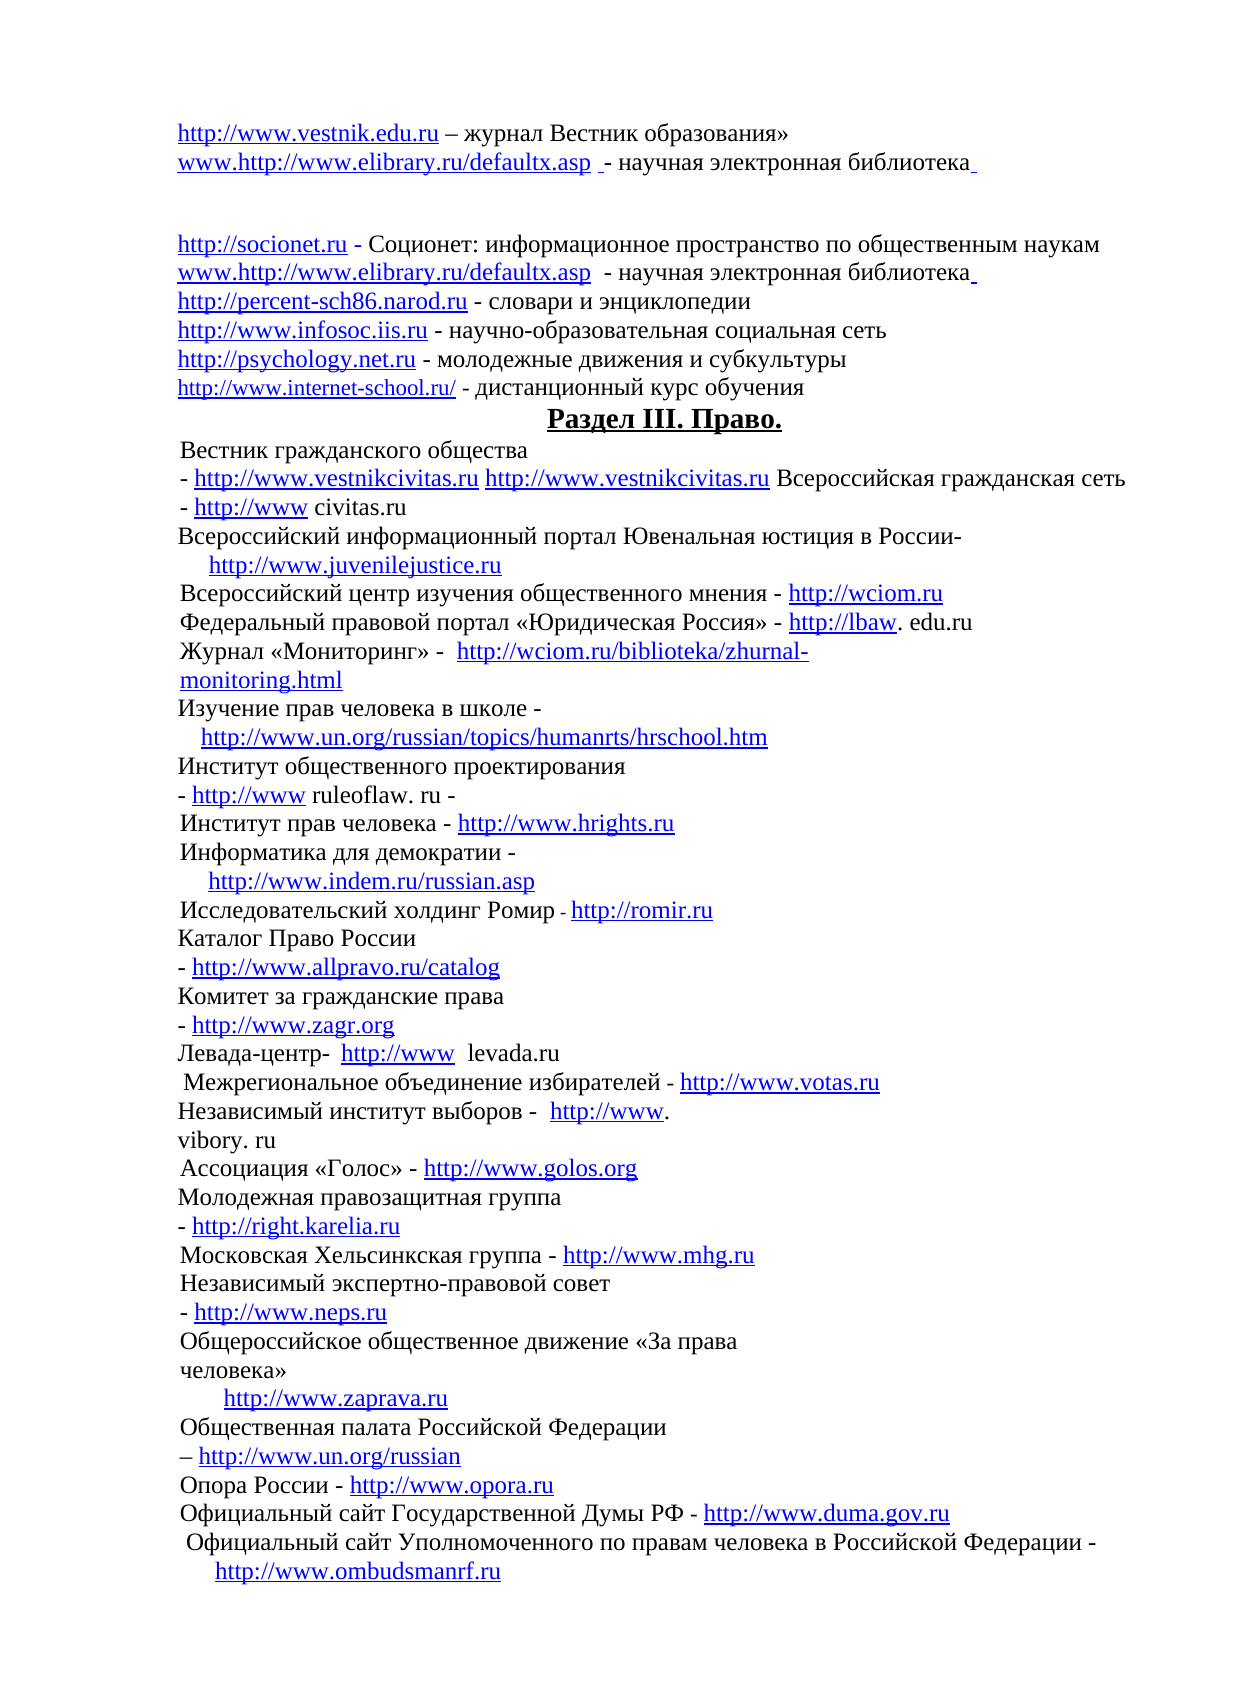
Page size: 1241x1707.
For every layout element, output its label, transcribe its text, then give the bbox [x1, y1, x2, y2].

text Официальный сайт Уполномоченного по правам человека в Российской Федерации - [179, 1527, 1152, 1556]
text Каталог Право России - http://www.allpravo.ru/catalog [177, 923, 645, 981]
text Опора России - http://www.opora.ru [179, 1470, 839, 1498]
text Молодежная правозащитная группа - http://right.karelia.ru [177, 1182, 729, 1240]
text Федеральный правовой портал «Юридическая Россия» - http://lbaw. edu.ru [179, 607, 1152, 636]
text Левада-центр- http://www levada.ru [177, 1038, 645, 1067]
text Комитет за гражданские права - http://www.zagr.org [177, 981, 722, 1038]
text http://psychology.net.ru - молодежные движения и субкультуры [177, 344, 918, 372]
text http://www.indem.ru/russian.asp [179, 866, 722, 895]
text Московская Хельсинкская группа - http://www.mhg.ru [179, 1240, 799, 1268]
text Независимый экспертно-правовой совет - http://www.neps.ru [179, 1268, 799, 1326]
text http://www.juvenilejustice.ru [177, 550, 1068, 578]
text Институт общественного проектирования - http://www ruleoflaw. ru - [177, 751, 806, 808]
text Общероссийское общественное движение «За права человека» [179, 1326, 839, 1383]
text Информатика для демократии - [179, 837, 722, 866]
text http://www.zaprava.ru [179, 1383, 839, 1412]
text http://www.internet-school.ru/ - дистанционный курс обучения [177, 372, 1152, 401]
text http://socionet.ru - Соционет: информационное пространство по общественным наукам [177, 229, 1152, 257]
text Общественная палата Российской Федерации – http://www.un.org/russian [179, 1412, 839, 1470]
text Изучение прав человека в школе - [177, 693, 918, 722]
text Всероссийский центр изучения общественного мнения - http://wciom.ru [179, 578, 1152, 607]
text Журнал «Мониторинг» - http://wciom.ru/biblioteka/zhurnal-monitoring.html [179, 636, 918, 693]
text Раздел III. Право. [177, 401, 1152, 435]
text Ассоциация «Голос» - http://www.golos.org [179, 1153, 652, 1182]
text Вестник гражданского общества - http://www.vestnikcivitas.ru http://www.vestnikcivitas.ru Всероссийская гражданская сеть - http://www civitas.ru [179, 435, 1152, 521]
text www.http://www.elibrary.ru/defaultx.asp - научная электронная библиотека [177, 147, 1152, 176]
text Межрегиональное объединение избирателей - http://www.votas.ru [177, 1067, 1152, 1096]
text http://www.ombudsmanrf.ru [179, 1556, 1152, 1585]
text Всероссийский информационный портал Ювенальная юстиция в России- [177, 521, 1068, 550]
text http://www.vestnik.edu.ru – журнал Вестник образования» [177, 118, 1152, 147]
text http://percent-sch86.narod.ru - словари и энциклопедии [177, 286, 1110, 315]
text http://www.infosoc.iis.ru - научно-образовательная социальная сеть [177, 315, 945, 344]
text Официальный сайт Государственной Думы РФ - http://www.duma.gov.ru [179, 1498, 1152, 1527]
text www.http://www.elibrary.ru/defaultx.asp - научная электронная библиотека [177, 257, 1152, 286]
text Исследовательский холдинг Ромир - http://romir.ru [179, 895, 758, 923]
text http://www.un.org/russian/topics/humanrts/hrschool.htm [177, 722, 918, 751]
text Институт прав человека - http://www.hrights.ru [179, 808, 722, 837]
text Независимый институт выборов - http://www. vibory. ru [177, 1096, 729, 1153]
